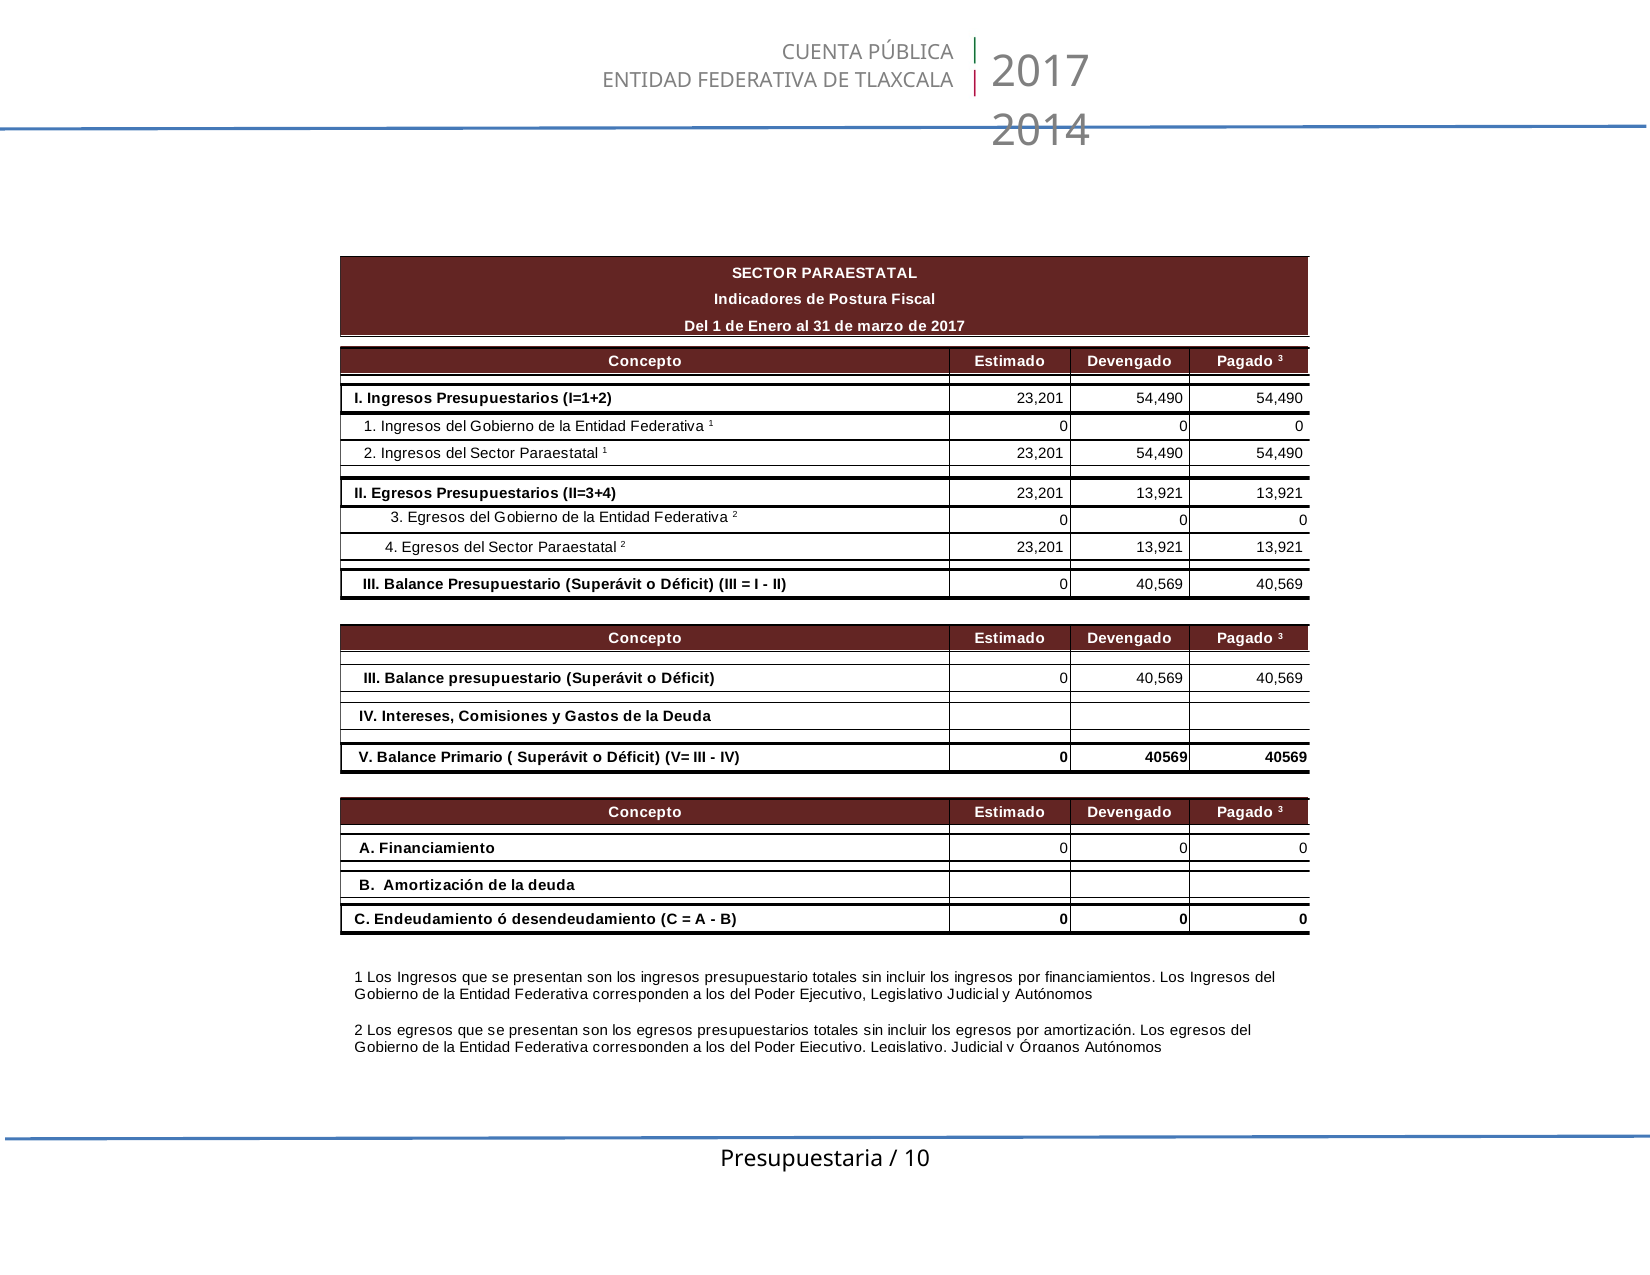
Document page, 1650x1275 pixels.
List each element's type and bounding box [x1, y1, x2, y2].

picture [968, 28, 985, 99]
